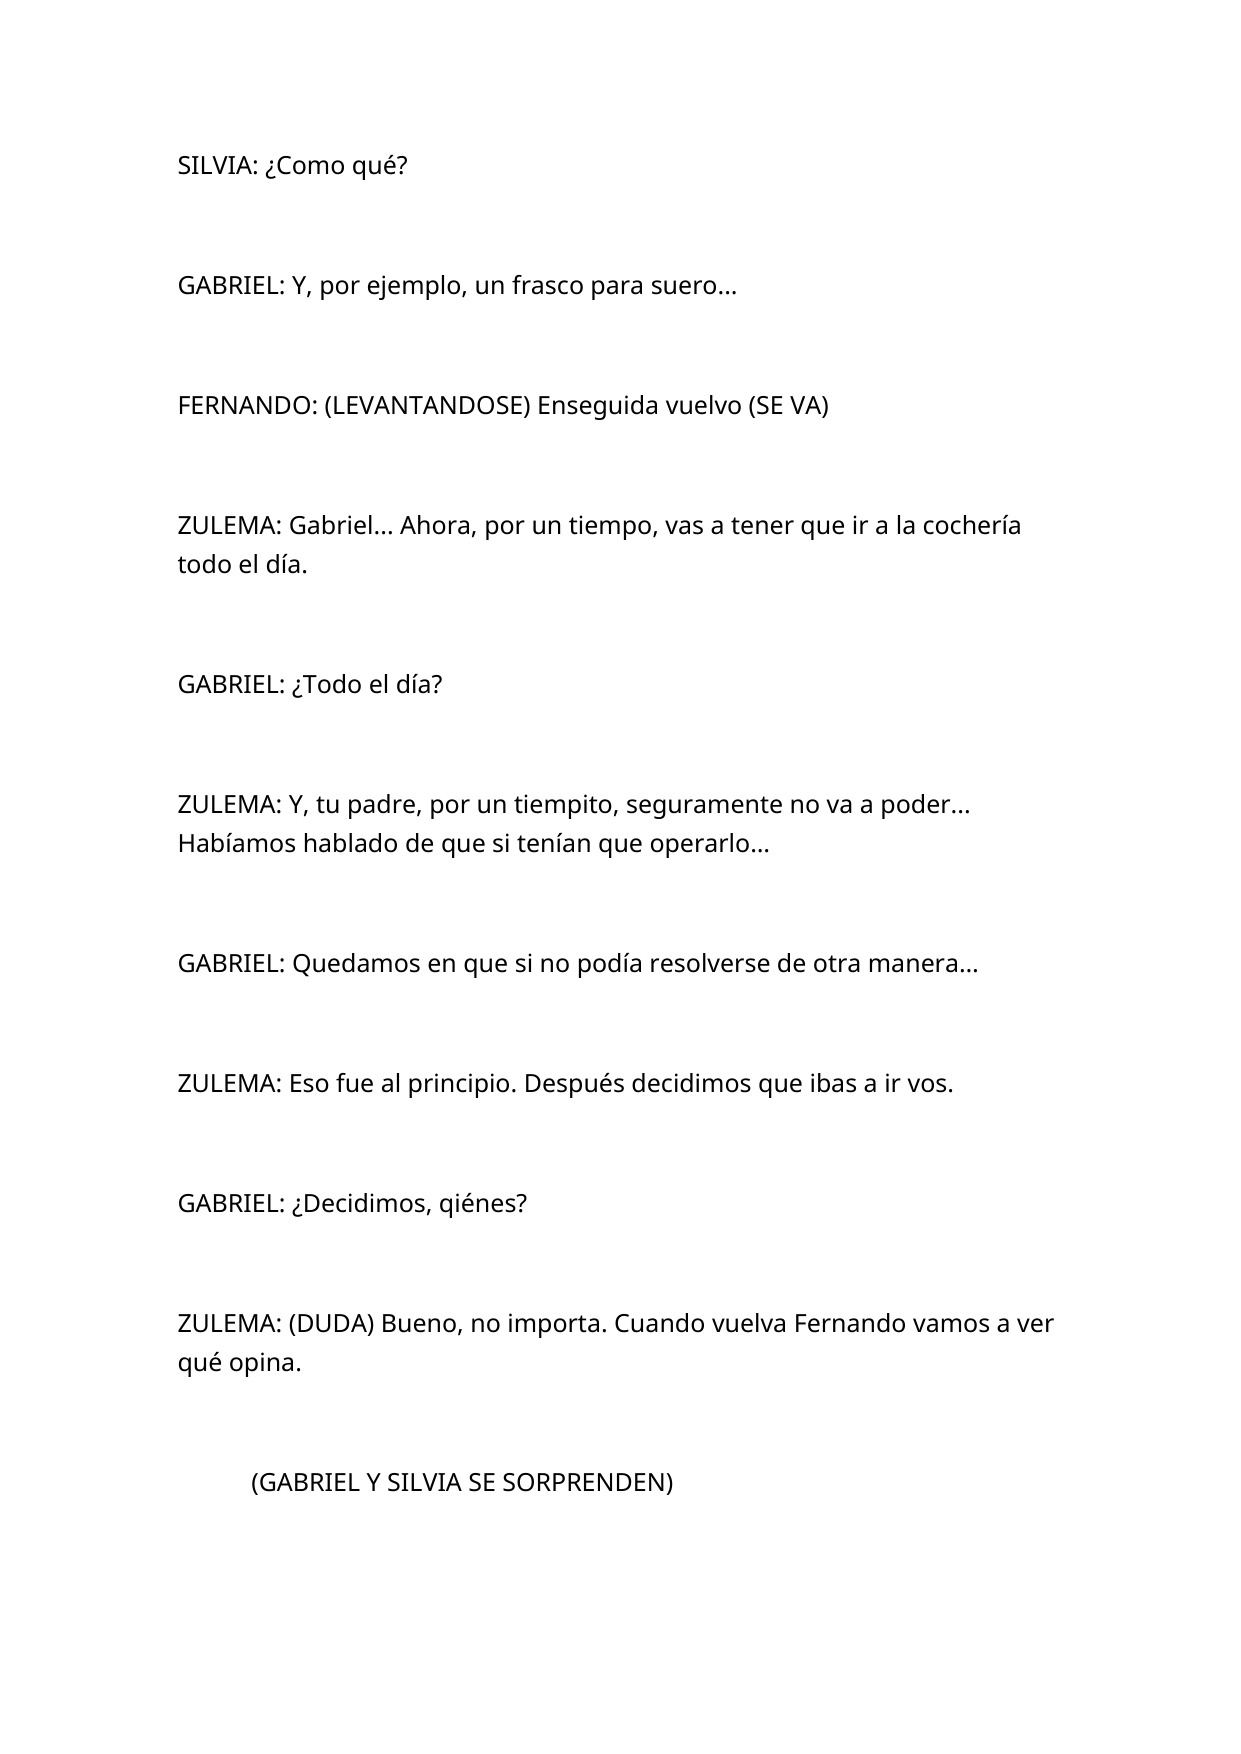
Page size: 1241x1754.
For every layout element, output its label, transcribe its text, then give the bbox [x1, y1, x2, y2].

text GABRIEL: ¿Todo el día? [177, 667, 1063, 701]
text GABRIEL: ¿Decidimos, qiénes? [177, 1186, 1063, 1220]
text GABRIEL: Quedamos en que si no podía resolverse de otra manera… [177, 946, 1063, 980]
text ZULEMA: Gabriel... Ahora, por un tiempo, vas a tener que ir a la cochería todo el día. [177, 508, 1063, 581]
text ZULEMA: Y, tu padre, por un tiempito, seguramente no va a poder... Habíamos hablado de que si tenían que operarlo… [177, 787, 1063, 860]
text GABRIEL: Y, por ejemplo, un frasco para suero... [177, 268, 1063, 302]
text (GABRIEL Y SILVIA SE SORPRENDEN) [177, 1465, 1063, 1499]
text ZULEMA: (DUDA) Bueno, no importa. Cuando vuelva Fernando vamos a ver qué opina. [177, 1306, 1063, 1379]
text FERNANDO: (LEVANTANDOSE) Enseguida vuelvo (SE VA) [177, 388, 1063, 422]
text SILVIA: ¿Como qué? [177, 148, 1063, 182]
text ZULEMA: Eso fue al principio. Después decidimos que ibas a ir vos. [177, 1066, 1063, 1100]
